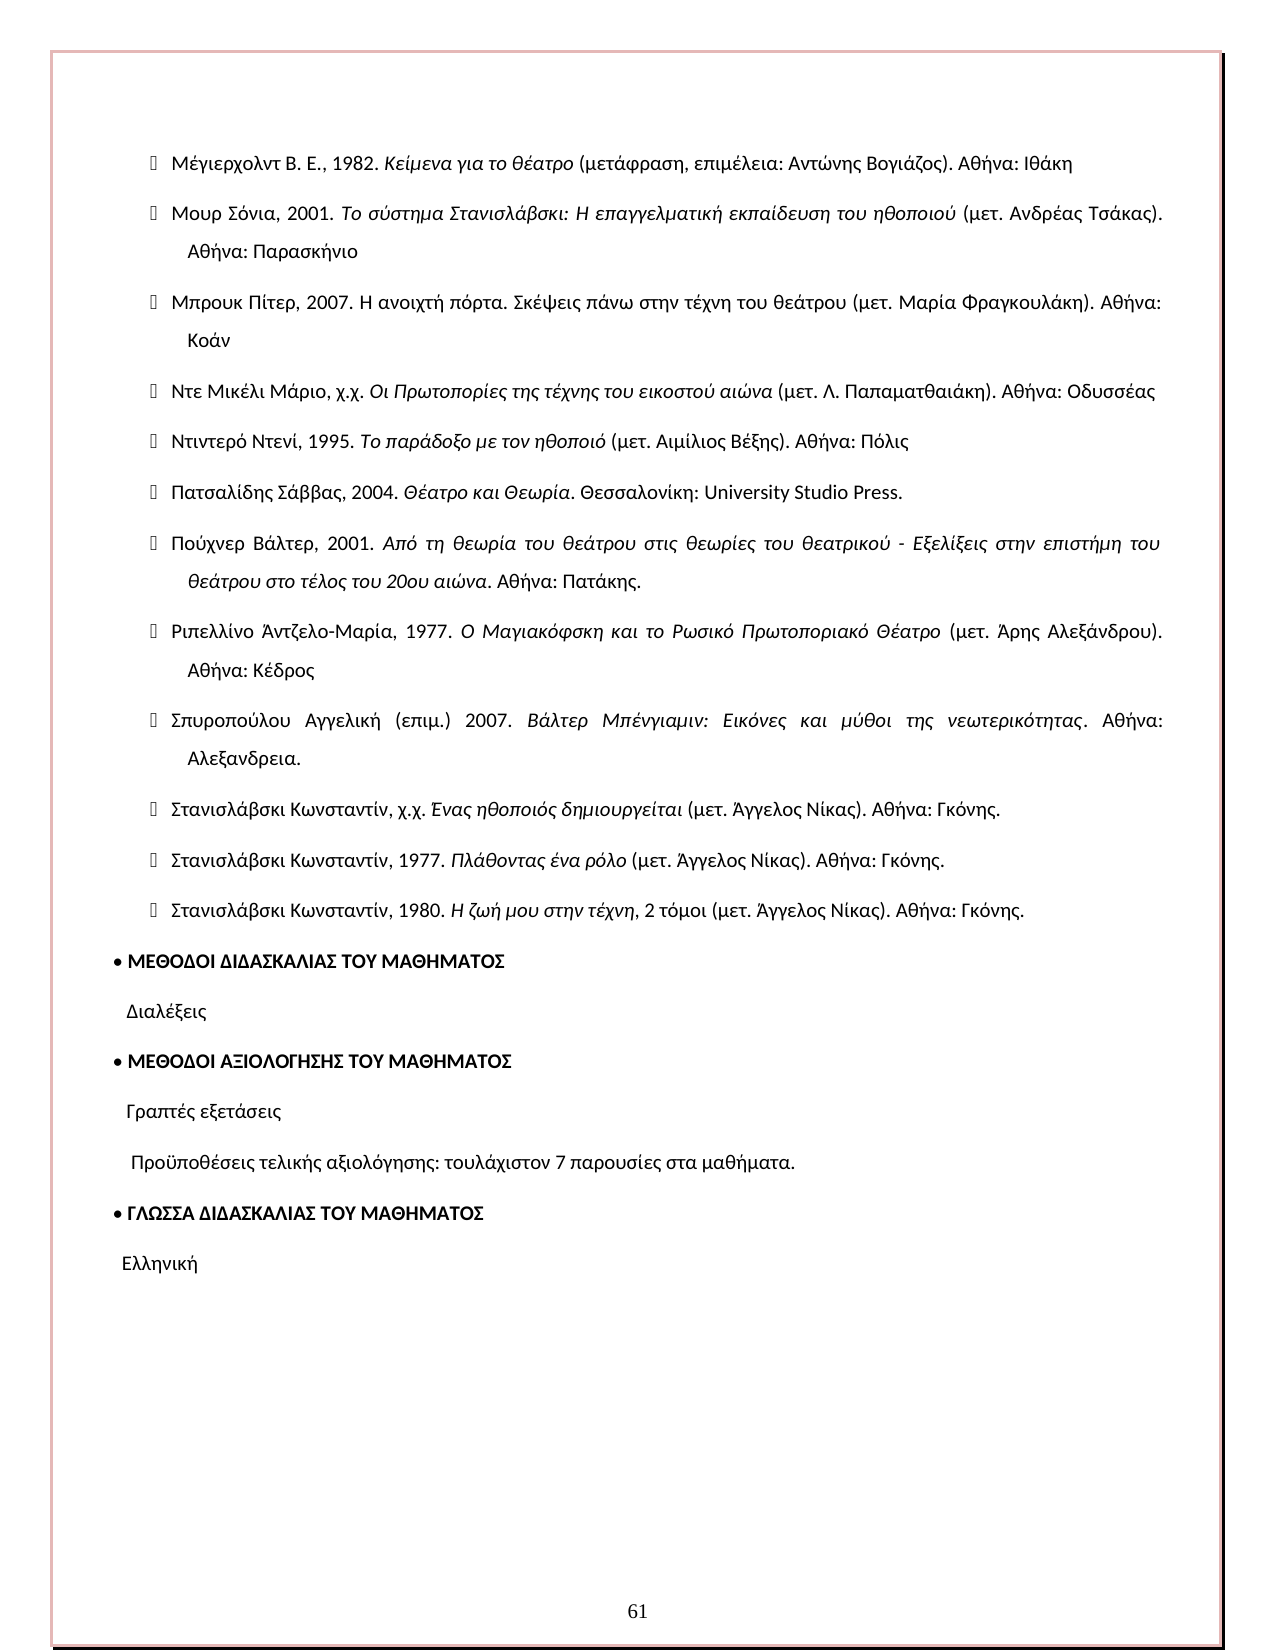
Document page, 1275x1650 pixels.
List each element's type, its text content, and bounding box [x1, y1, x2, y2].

list Μέγιερχολντ Β. Ε., 1982. Κείμενα για το θέατρο (μετάφραση, επιμέλεια: Αντώνης Βογιάζος). Αθήνα: Ιθάκη [150, 150, 1163, 175]
text Γραπτές εξετάσεις [112, 1099, 1163, 1124]
text • ΜΕΘΟΔΟΙ ΑΞΙΟΛΟΓΗΣΗΣ του μαθήματος [112, 1049, 1163, 1074]
list Στανισλάβσκι Κωνσταντίν, 1977. Πλάθοντας ένα ρόλο (μετ. Άγγελος Νίκας). Αθήνα: Γκόνης. [150, 847, 1163, 872]
list Μπρουκ Πίτερ, 2007. Η ανοιχτή πόρτα. Σκέψεις πάνω στην τέχνη του θεάτρου (μετ. Μαρία Φραγκουλάκη). Αθήνα: Κοάν [150, 289, 1163, 353]
list Σπυροπούλου Αγγελική (επιμ.) 2007. Βάλτερ Μπένγιαμιν: Εικόνες και μύθοι της νεωτερικότητας. Αθήνα: Αλεξανδρεια. [150, 707, 1163, 771]
list Στανισλάβσκι Κωνσταντίν, χ.χ. Ένας ηθοποιός δημιουργείται (μετ. Άγγελος Νίκας). Αθήνα: Γκόνης. [150, 796, 1163, 822]
text • ΓΛΩΣΣΑ ΔΙΔΑΣΚΑΛΙΑΣ του μαθήματος [112, 1200, 1163, 1225]
list Ριπελλίνο Άντζελο-Μαρία, 1977. Ο Μαγιακόφσκη και το Ρωσικό Πρωτοποριακό Θέατρο (μετ. Άρης Αλεξάνδρου). Αθήνα: Κέδρος [150, 619, 1163, 682]
list Πούχνερ Βάλτερ, 2001. Από τη θεωρία του θεάτρου στις θεωρίες του θεατρικού - Εξελίξεις στην επιστήμη του θεάτρου στο τέλος του 20ου αιώνα. Αθήνα: Πατάκης. [150, 530, 1163, 593]
text • ΜΕΘΟΔΟΙ ΔΙΔΑΣΚΑΛΙΑΣ του μαθήματος [112, 948, 1163, 973]
text Διαλέξεις [112, 998, 1163, 1023]
list Στανισλάβσκι Κωνσταντίν, 1980. Η ζωή μου στην τέχνη, 2 τόμοι (μετ. Άγγελος Νίκας). Αθήνα: Γκόνης. [150, 897, 1163, 923]
list Ντε Μικέλι Μάριο, χ.χ. Οι Πρωτοπορίες της τέχνης του εικοστού αιώνα (μετ. Λ. Παπαματθαιάκη). Αθήνα: Οδυσσέας [150, 378, 1163, 403]
list Ντιντερό Ντενί, 1995. Το παράδοξο με τον ηθοποιό (μετ. Αιμίλιος Βέξης). Αθήνα: Πόλις [150, 429, 1163, 454]
text Προϋποθέσεις τελικής αξιολόγησης: τουλάχιστον 7 παρουσίες στα μαθήματα. [112, 1149, 1163, 1175]
text Ελληνική [112, 1250, 1163, 1275]
list Πατσαλίδης Σάββας, 2004. Θέατρο και Θεωρία. Θεσσαλονίκη: University Studio Press. [150, 479, 1163, 505]
list Μουρ Σόνια, 2001. Το σύστημα Στανισλάβσκι: Η επαγγελματική εκπαίδευση του ηθοποιού (μετ. Ανδρέας Τσάκας). Αθήνα: Παρασκήνιο [150, 201, 1163, 264]
